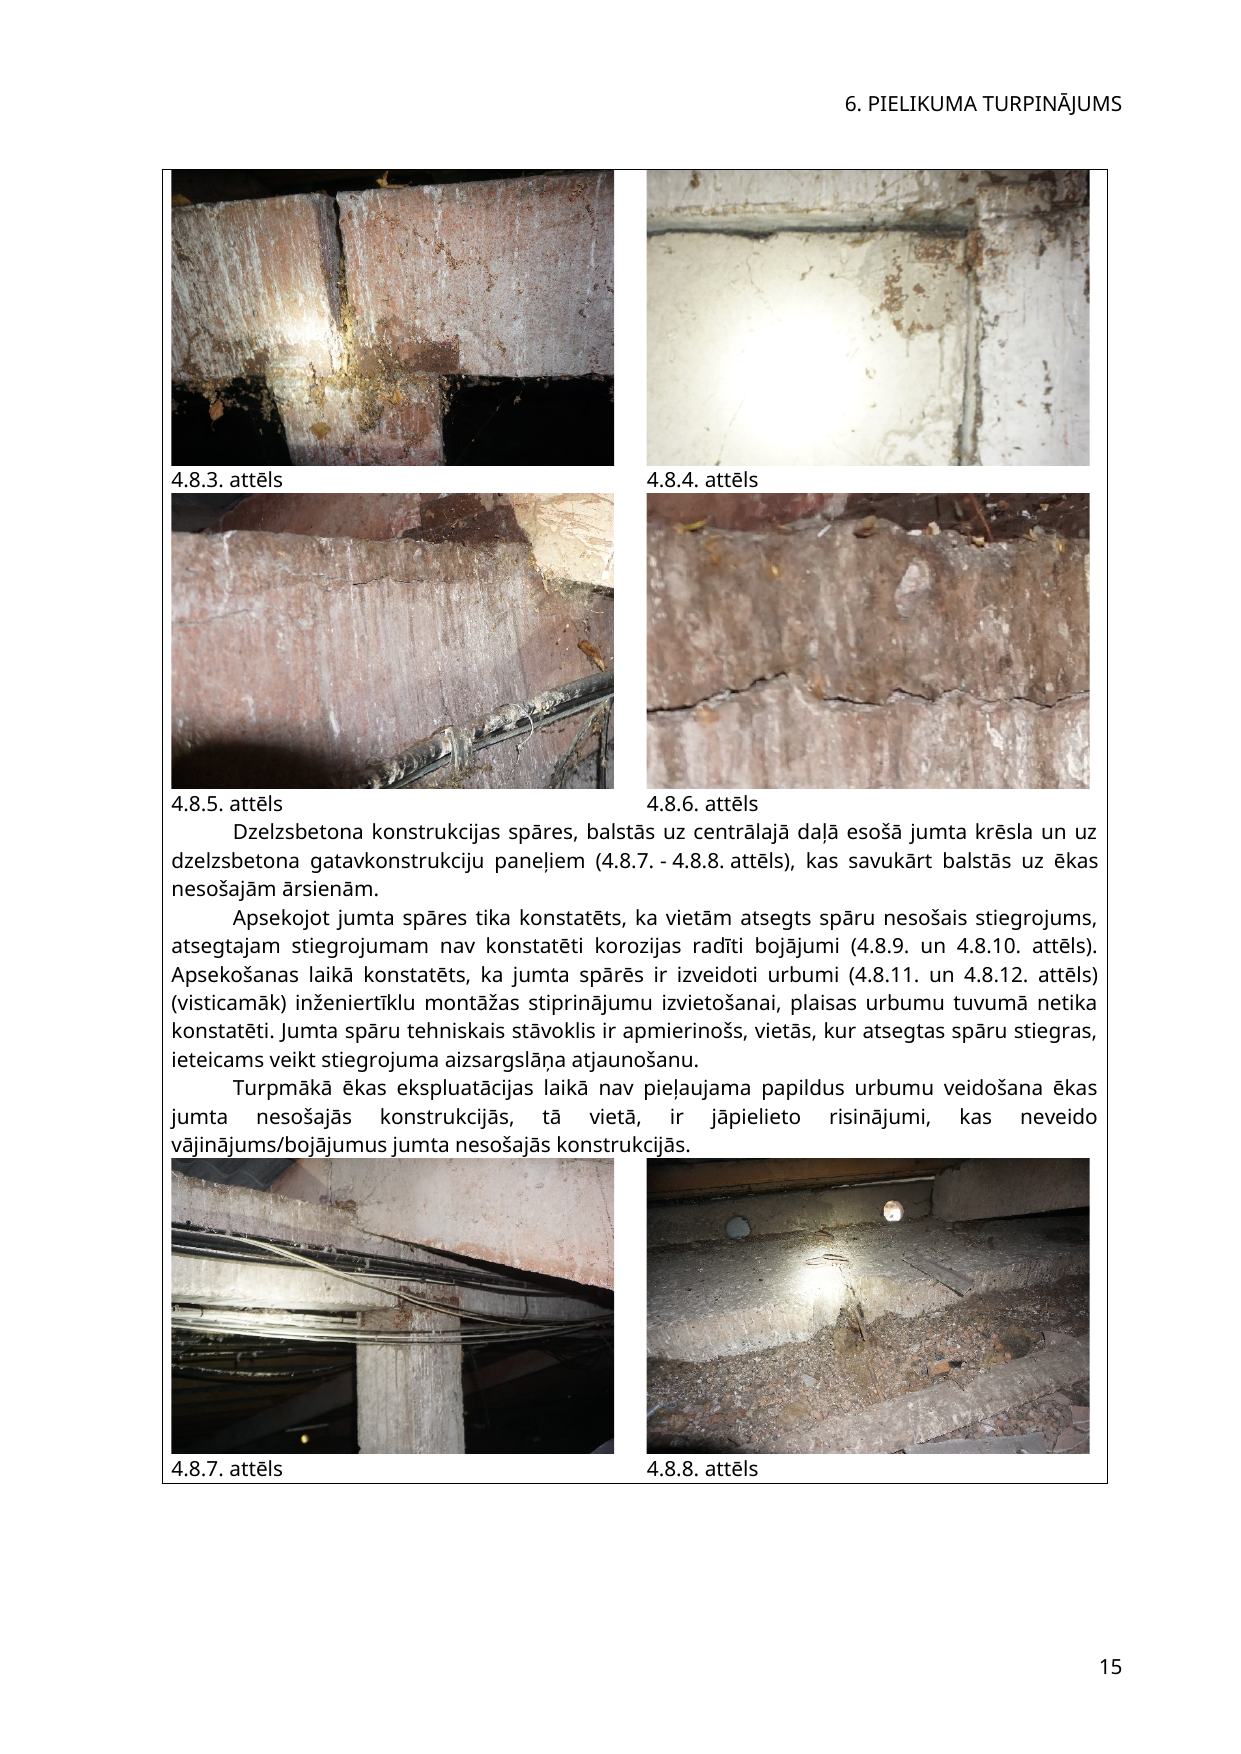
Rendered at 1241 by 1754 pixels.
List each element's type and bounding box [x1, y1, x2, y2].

picture [171, 493, 614, 789]
picture [646, 170, 1090, 466]
picture [646, 493, 1090, 789]
table_cell [163, 170, 1107, 1482]
picture [171, 170, 615, 466]
picture [646, 1158, 1090, 1454]
picture [171, 1158, 615, 1454]
